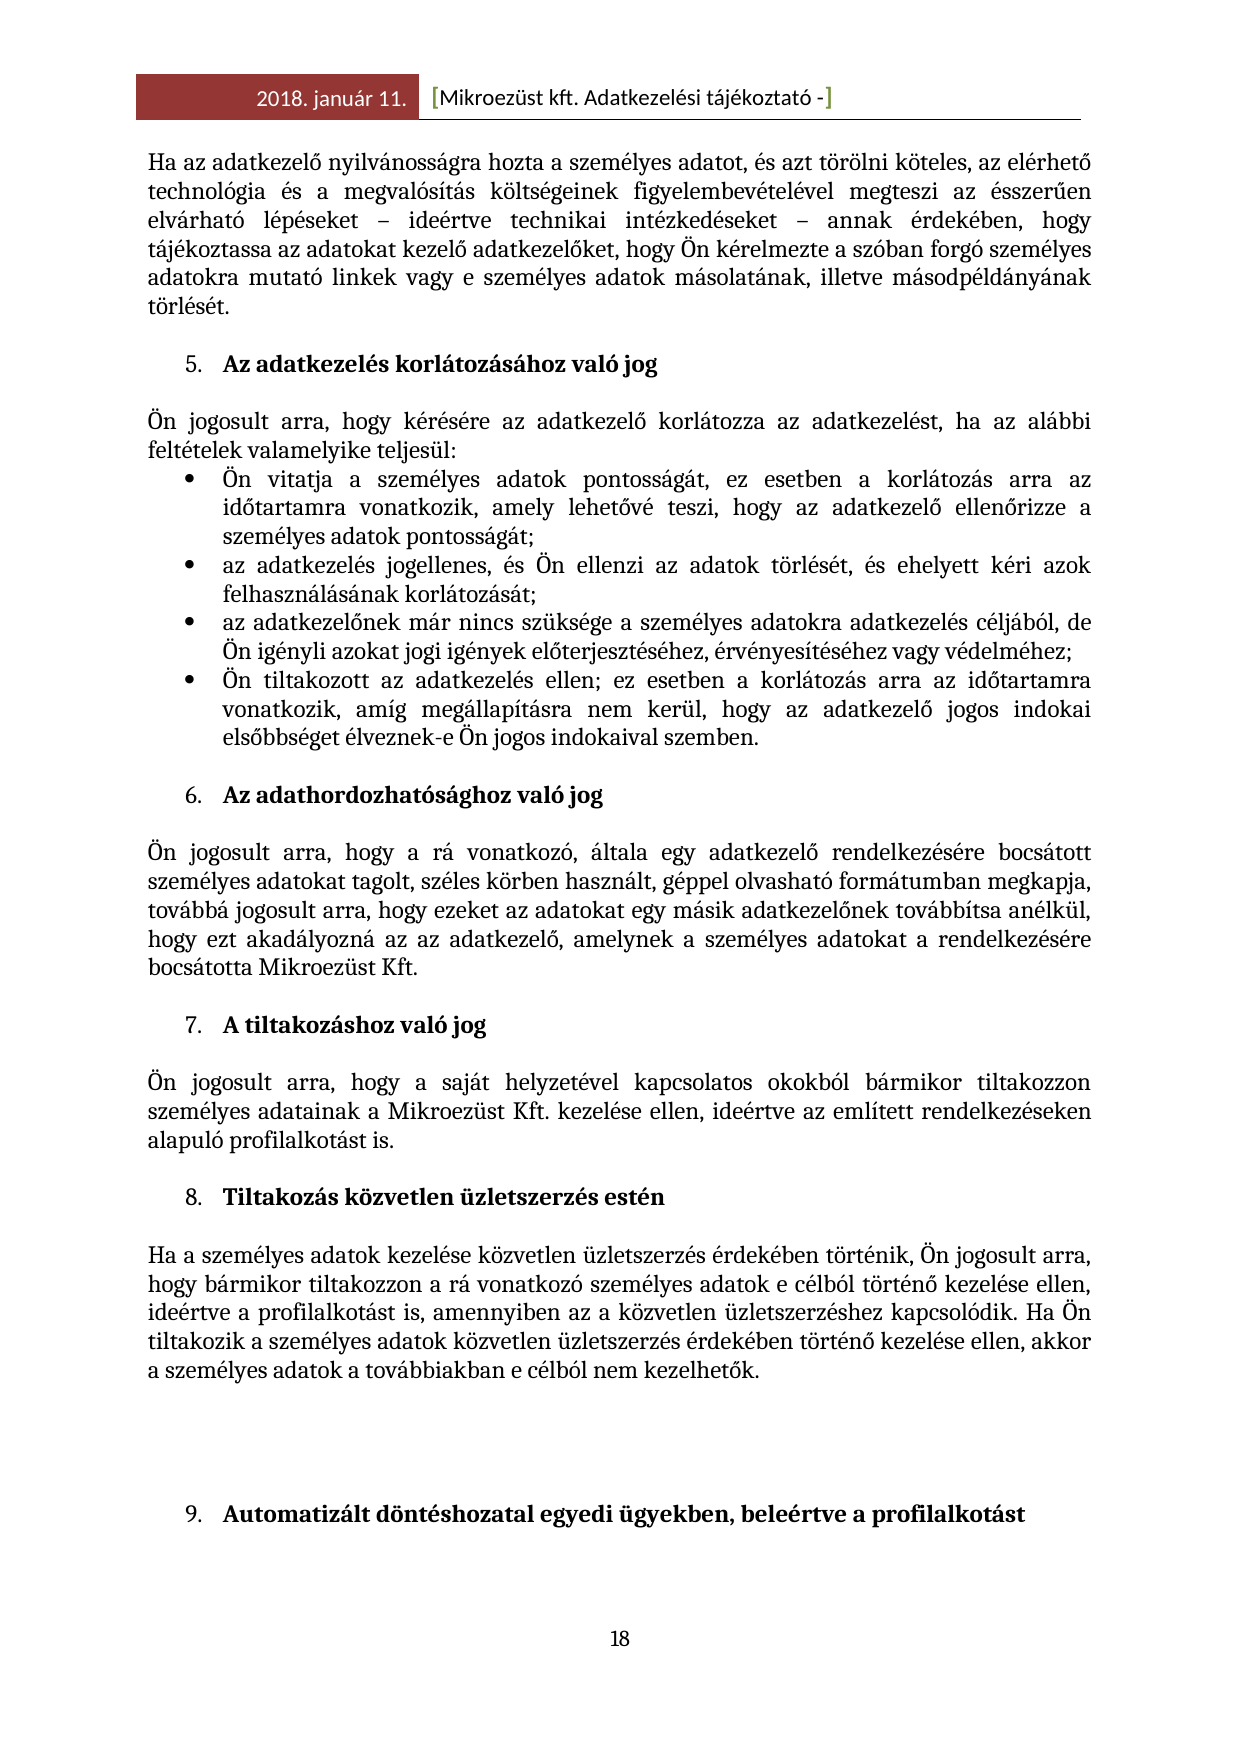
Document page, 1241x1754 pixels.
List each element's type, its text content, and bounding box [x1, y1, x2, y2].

list az adatkezelőnek már nincs szüksége a személyes adatokra adatkezelés céljából, de Ön igényli azokat jogi igények előterjesztéséhez, érvényesítéséhez vagy védelméhez; [185, 608, 1093, 666]
list Tiltakozás közvetlen üzletszerzés estén [185, 1183, 1093, 1212]
list Az adatkezelés korlátozásához való jog [185, 349, 1093, 378]
list Ön vitatja a személyes adatok pontosságát, ez esetben a korlátozás arra az időtartamra vonatkozik, amely lehetővé teszi, hogy az adatkezelő ellenőrizze a személyes adatok pontosságát; [185, 464, 1093, 551]
text Ön jogosult arra, hogy a saját helyzetével kapcsolatos okokból bármikor tiltakozzon személyes adatainak a Mikroezüst Kft. kezelése ellen, ideértve az említett rendelkezéseken alapuló profilalkotást is. [148, 1068, 1093, 1154]
text Ha a személyes adatok kezelése közvetlen üzletszerzés érdekében történik, Ön jogosult arra, hogy bármikor tiltakozzon a rá vonatkozó személyes adatok e célból történő kezelése ellen, ideértve a profilalkotást is, amennyiben az a közvetlen üzletszerzéshez kapcsolódik. Ha Ön tiltakozik a személyes adatok közvetlen üzletszerzés érdekében történő kezelése ellen, akkor a személyes adatok a továbbiakban e célból nem kezelhetők. [148, 1241, 1093, 1384]
list A tiltakozáshoz való jog [185, 1011, 1093, 1039]
text Ön jogosult arra, hogy kérésére az adatkezelő korlátozza az adatkezelést, ha az alábbi feltételek valamelyike teljesül: [148, 407, 1093, 464]
text Ön jogosult arra, hogy a rá vonatkozó, általa egy adatkezelő rendelkezésére bocsátott személyes adatokat tagolt, széles körben használt, géppel olvasható formátumban megkapja, továbbá jogosult arra, hogy ezeket az adatokat egy másik adatkezelőnek továbbítsa anélkül, hogy ezt akadályozná az az adatkezelő, amelynek a személyes adatokat a rendelkezésére bocsátotta Mikroezüst Kft. [148, 838, 1093, 982]
text Ha az adatkezelő nyilvánosságra hozta a személyes adatot, és azt törölni köteles, az elérhető technológia és a megvalósítás költségeinek figyelembevételével megteszi az ésszerűen elvárható lépéseket – ideértve technikai intézkedéseket – annak érdekében, hogy tájékoztassa az adatokat kezelő adatkezelőket, hogy Ön kérelmezte a szóban forgó személyes adatokra mutató linkek vagy e személyes adatok másolatának, illetve másodpéldányának törlését. [148, 148, 1093, 321]
list Az adathordozhatósághoz való jog [185, 781, 1093, 809]
list Ön tiltakozott az adatkezelés ellen; ez esetben a korlátozás arra az időtartamra vonatkozik, amíg megállapításra nem kerül, hogy az adatkezelő jogos indokai elsőbbséget élveznek-e Ön jogos indokaival szemben. [185, 666, 1093, 752]
list az adatkezelés jogellenes, és Ön ellenzi az adatok törlését, és ehelyett kéri azok felhasználásának korlátozását; [185, 551, 1093, 608]
list Automatizált döntéshozatal egyedi ügyekben, beleértve a profilalkotást [185, 1499, 1093, 1528]
